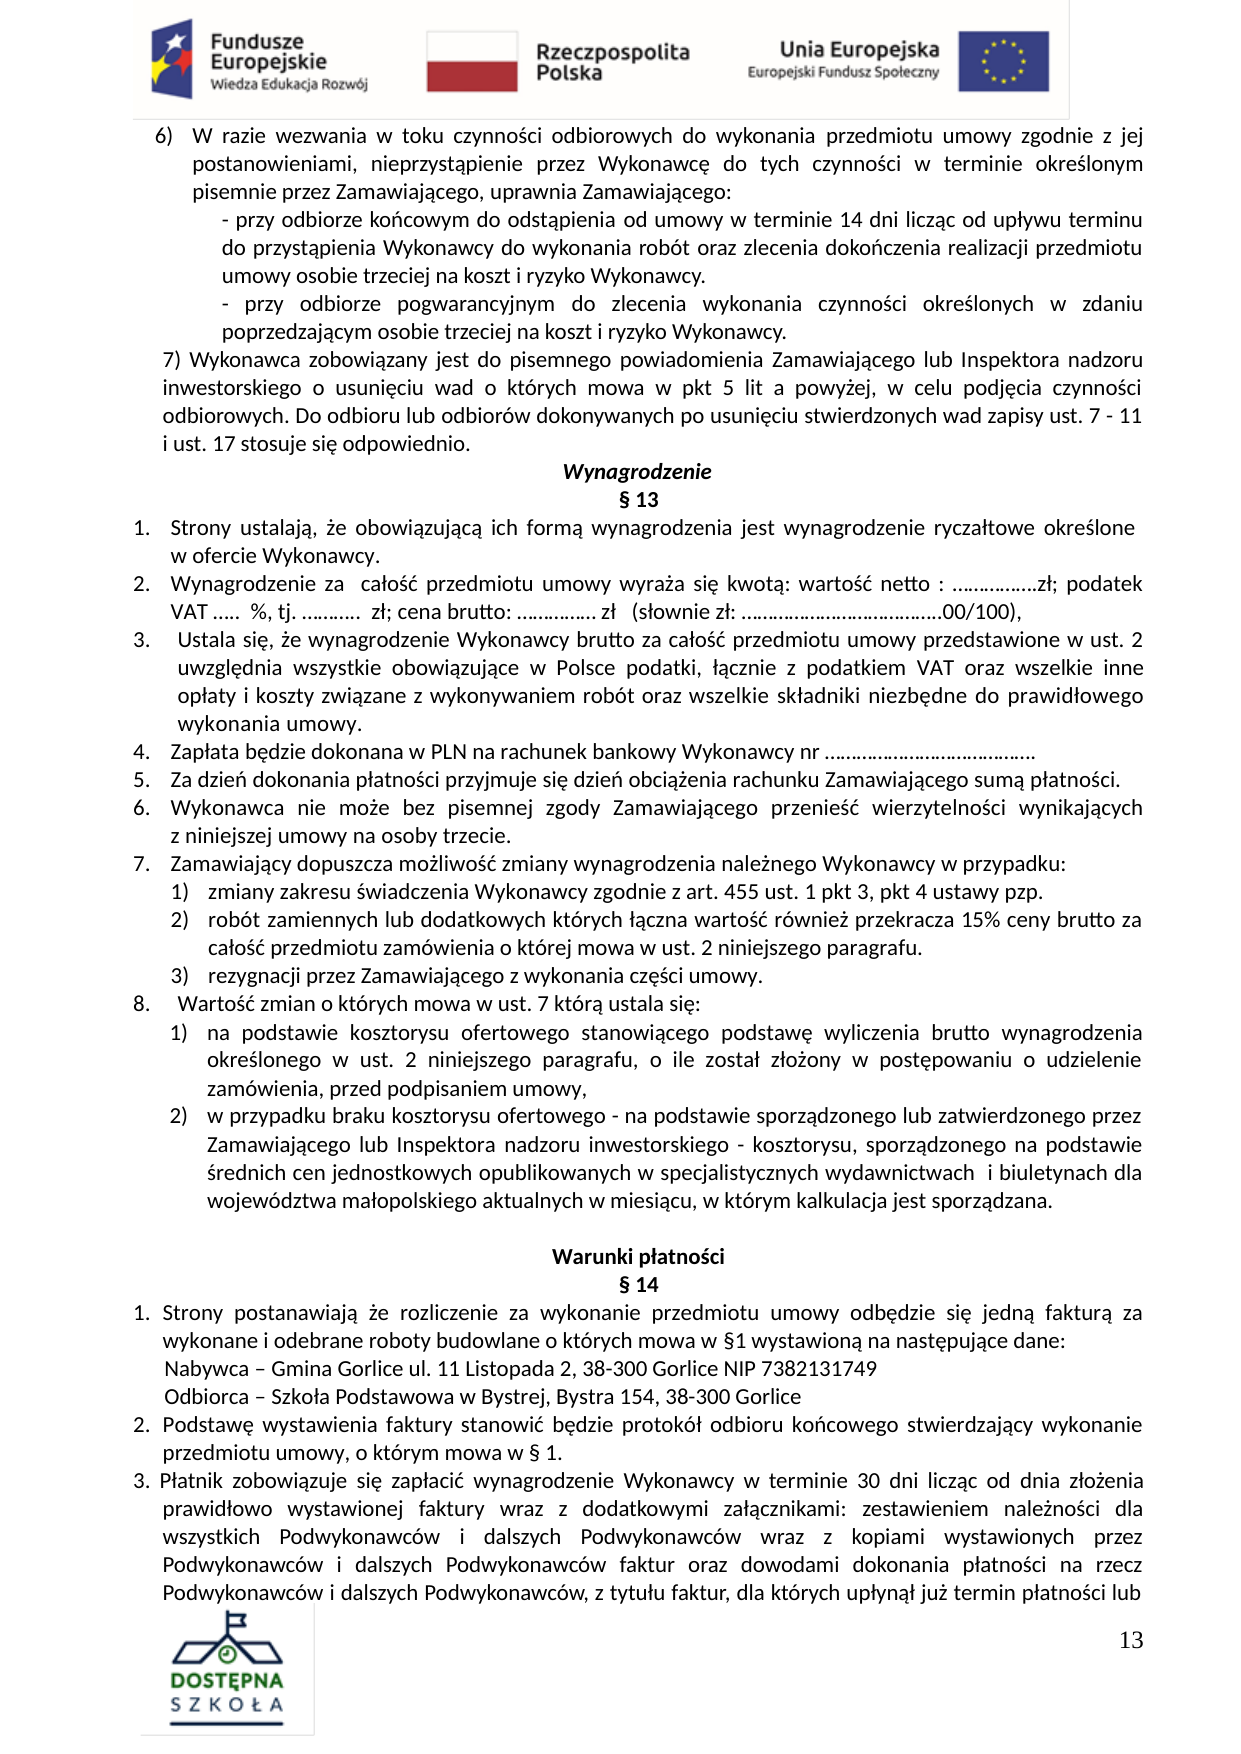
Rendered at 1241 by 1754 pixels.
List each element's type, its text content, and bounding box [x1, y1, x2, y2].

list Wartość zmian o których mowa w ust. 7 którą ustala się: [133, 989, 1144, 1018]
list - przy odbiorze końcowym do odstąpienia od umowy w terminie 14 dni licząc od upływu terminu do przystąpienia Wykonawcy do wykonania robót oraz zlecenia dokończenia realizacji przedmiotu umowy osobie trzeciej na koszt i ryzyko Wykonawcy. [222, 205, 1144, 289]
list robót zamiennych lub dodatkowych których łączna wartość również przekracza 15% ceny brutto za całość przedmiotu zamówienia o której mowa w ust. 2 niniejszego paragrafu. [170, 906, 1144, 962]
list w przypadku braku kosztorysu ofertowego - na podstawie sporządzonego lub zatwierdzonego przez Zamawiającego lub Inspektora nadzoru inwestorskiego - kosztorysu, sporządzonego na podstawie średnich cen jednostkowych opublikowanych w specjalistycznych wydawnictwach i biuletynach dla województwa małopolskiego aktualnych w miesiącu, w którym kalkulacja jest sporządzana. [169, 1102, 1144, 1214]
list Strony postanawiają że rozliczenie za wykonanie przedmiotu umowy odbędzie się jedną fakturą za wykonane i odebrane roboty budowlane o których mowa w §1 wystawioną na następujące dane: [133, 1298, 1144, 1354]
list Strony ustalają, że obowiązującą ich formą wynagrodzenia jest wynagrodzenie ryczałtowe określone w ofercie Wykonawcy. [133, 513, 1144, 569]
list zmiany zakresu świadczenia Wykonawcy zgodnie z art. 455 ust. 1 pkt 3, pkt 4 ustawy pzp. [170, 877, 1144, 906]
list Podstawę wystawienia faktury stanowić będzie protokół odbioru końcowego stwierdzający wykonanie przedmiotu umowy, o którym mowa w § 1. [133, 1410, 1144, 1466]
list - przy odbiorze pogwarancyjnym do zlecenia wykonania czynności określonych w zdaniu poprzedzającym osobie trzeciej na koszt i ryzyko Wykonawcy. [222, 289, 1144, 345]
picture [132, 0, 1071, 121]
list na podstawie kosztorysu ofertowego stanowiącego podstawę wyliczenia brutto wynagrodzenia określonego w ust. 2 niniejszego paragrafu, o ile został złożony w postępowaniu o udzielenie zamówienia, przed podpisaniem umowy, [169, 1018, 1144, 1102]
text § 13 [133, 485, 1144, 513]
text Nabywca – Gmina Gorlice ul. 11 Listopada 2, 38-300 Gorlice NIP 7382131749 [164, 1354, 1144, 1382]
list Zamawiający dopuszcza możliwość zmiany wynagrodzenia należnego Wykonawcy w przypadku: [133, 849, 1144, 877]
text Odbiorca – Szkoła Podstawowa w Bystrej, Bystra 154, 38-300 Gorlice [164, 1382, 1144, 1410]
list Wynagrodzenie za całość przedmiotu umowy wyraża się kwotą: wartość netto : …………….zł; podatek VAT ….. %, tj. ……….. zł; cena brutto: …………… zł (słownie zł: ………………………………..00/100), [133, 569, 1144, 625]
list Zapłata będzie dokonana w PLN na rachunek bankowy Wykonawcy nr …………………………………. [133, 737, 1144, 765]
text Warunki płatności [133, 1242, 1144, 1270]
picture [140, 1606, 316, 1737]
list Za dzień dokonania płatności przyjmuje się dzień obciążenia rachunku Zamawiającego sumą płatności. [133, 765, 1144, 793]
list rezygnacji przez Zamawiającego z wykonania części umowy. [170, 962, 1144, 989]
list Ustala się, że wynagrodzenie Wykonawcy brutto za całość przedmiotu umowy przedstawione w ust. 2 uwzględnia wszystkie obowiązujące w Polsce podatki, łącznie z podatkiem VAT oraz wszelkie inne opłaty i koszty związane z wykonywaniem robót oraz wszelkie składniki niezbędne do prawidłowego wykonania umowy. [133, 625, 1144, 737]
list W razie wezwania w toku czynności odbiorowych do wykonania przedmiotu umowy zgodnie z jej postanowieniami, nieprzystąpienie przez Wykonawcę do tych czynności w terminie określonym pisemnie przez Zamawiającego, uprawnia Zamawiającego: [154, 121, 1144, 205]
text Wynagrodzenie [133, 457, 1144, 485]
text § 14 [133, 1270, 1144, 1298]
list Wykonawca nie może bez pisemnej zgody Zamawiającego przenieść wierzytelności wynikających z niniejszej umowy na osoby trzecie. [133, 793, 1144, 849]
list 7) Wykonawca zobowiązany jest do pisemnego powiadomienia Zamawiającego lub Inspektora nadzoru inwestorskiego o usunięciu wad o których mowa w pkt 5 lit a powyżej, w celu podjęcia czynności odbiorowych. Do odbioru lub odbiorów dokonywanych po usunięciu stwierdzonych wad zapisy ust. 7 - 11 i ust. 17 stosuje się odpowiednio. [162, 345, 1144, 457]
